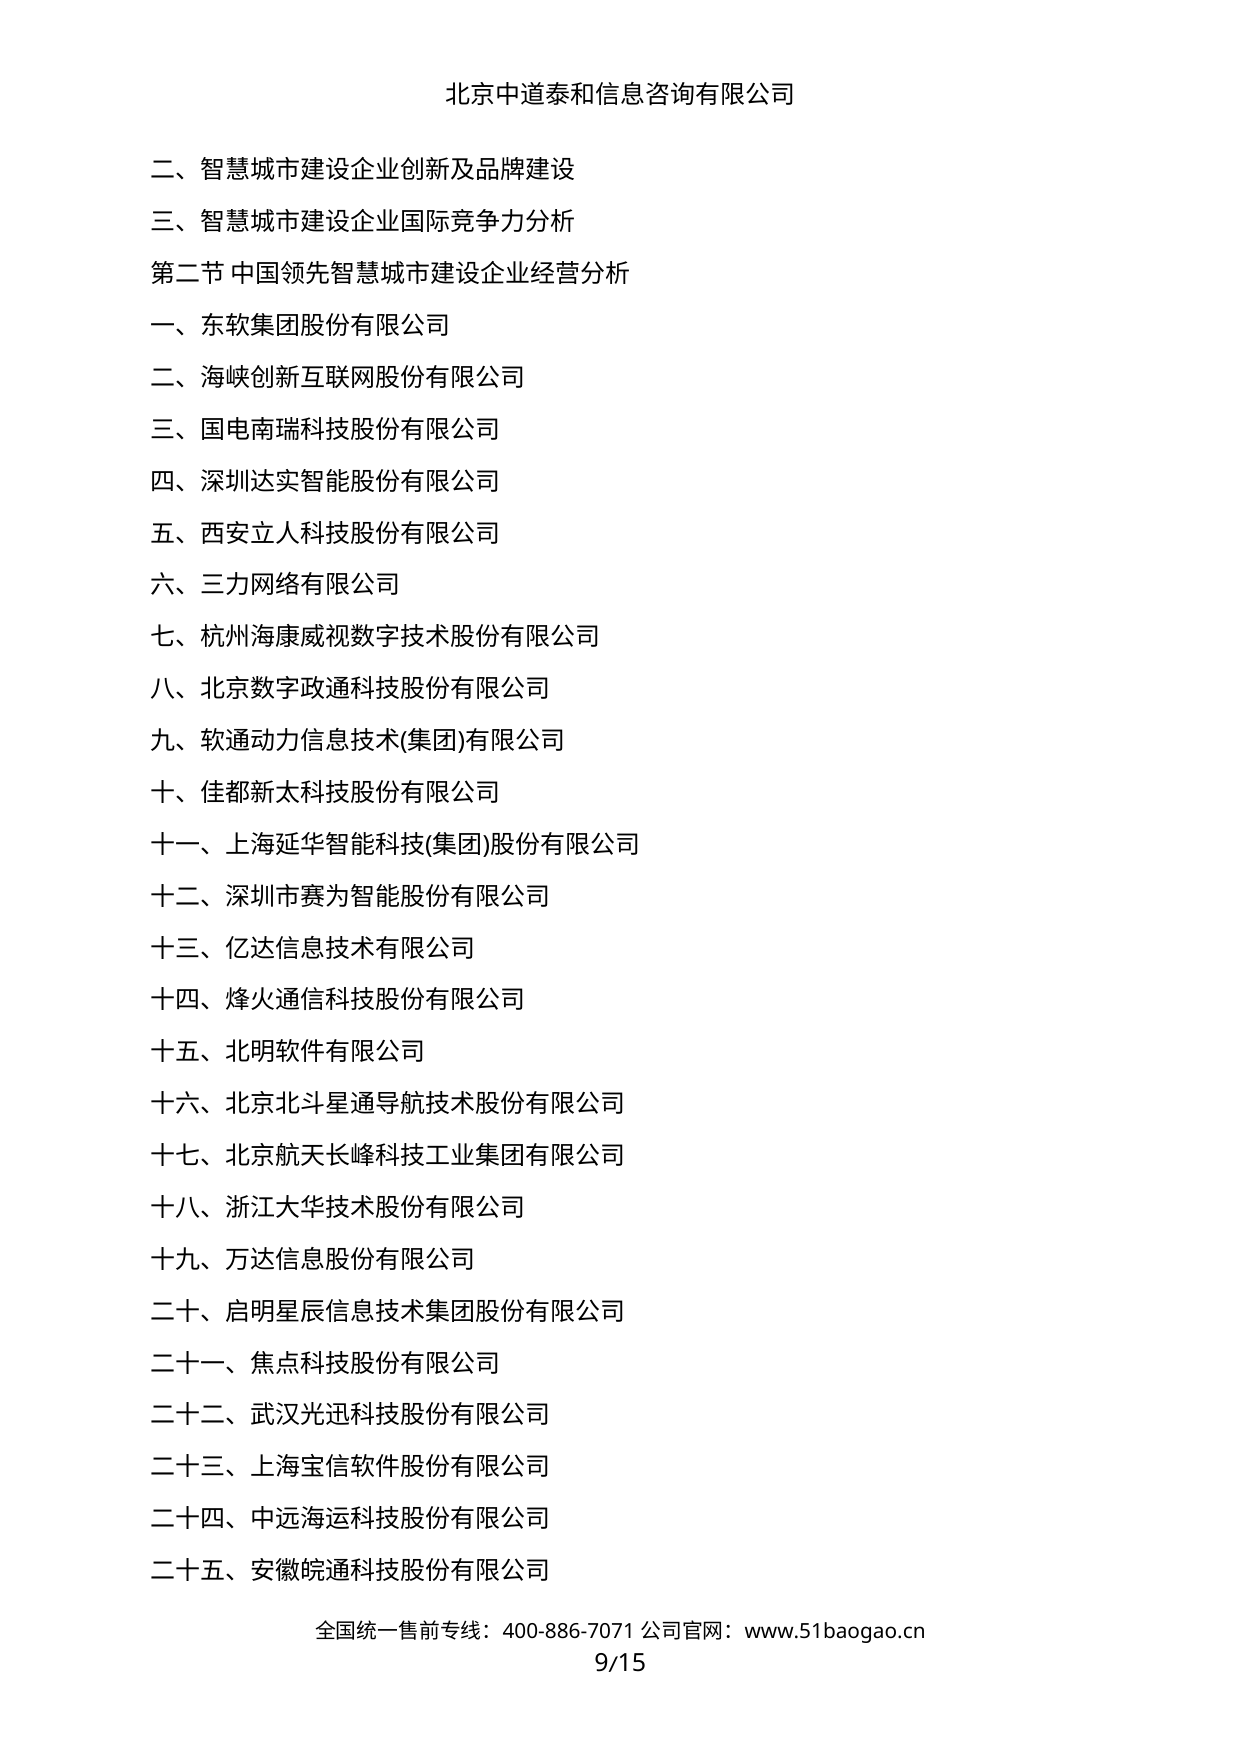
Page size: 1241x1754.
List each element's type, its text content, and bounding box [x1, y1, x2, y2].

text 十五、北明软件有限公司 [150, 1032, 1090, 1068]
text 一、东软集团股份有限公司 [150, 306, 1090, 342]
text 十三、亿达信息技术有限公司 [150, 928, 1090, 964]
text 二十四、中远海运科技股份有限公司 [150, 1499, 1090, 1535]
text 二十一、焦点科技股份有限公司 [150, 1343, 1090, 1379]
text 十八、浙江大华技术股份有限公司 [150, 1187, 1090, 1224]
text 二十二、武汉光迅科技股份有限公司 [150, 1395, 1090, 1431]
text 三、智慧城市建设企业国际竞争力分析 [150, 202, 1090, 238]
text 七、杭州海康威视数字技术股份有限公司 [150, 617, 1090, 653]
text 十九、万达信息股份有限公司 [150, 1239, 1090, 1276]
text 十六、北京北斗星通导航技术股份有限公司 [150, 1084, 1090, 1120]
text 九、软通动力信息技术(集团)有限公司 [150, 721, 1090, 757]
text 五、西安立人科技股份有限公司 [150, 513, 1090, 549]
text 二十、启明星辰信息技术集团股份有限公司 [150, 1291, 1090, 1327]
text 十一、上海延华智能科技(集团)股份有限公司 [150, 824, 1090, 861]
text 六、三力网络有限公司 [150, 565, 1090, 601]
text 二十五、安徽皖通科技股份有限公司 [150, 1551, 1090, 1587]
text 二、智慧城市建设企业创新及品牌建设 [150, 150, 1090, 186]
text 八、北京数字政通科技股份有限公司 [150, 669, 1090, 705]
text 第二节 中国领先智慧城市建设企业经营分析 [150, 254, 1090, 290]
text 十二、深圳市赛为智能股份有限公司 [150, 876, 1090, 912]
text 十、佳都新太科技股份有限公司 [150, 772, 1090, 809]
text 二、海峡创新互联网股份有限公司 [150, 357, 1090, 394]
text 十四、烽火通信科技股份有限公司 [150, 980, 1090, 1016]
text 四、深圳达实智能股份有限公司 [150, 461, 1090, 497]
text 三、国电南瑞科技股份有限公司 [150, 409, 1090, 446]
text 十七、北京航天长峰科技工业集团有限公司 [150, 1136, 1090, 1172]
text 二十三、上海宝信软件股份有限公司 [150, 1447, 1090, 1483]
